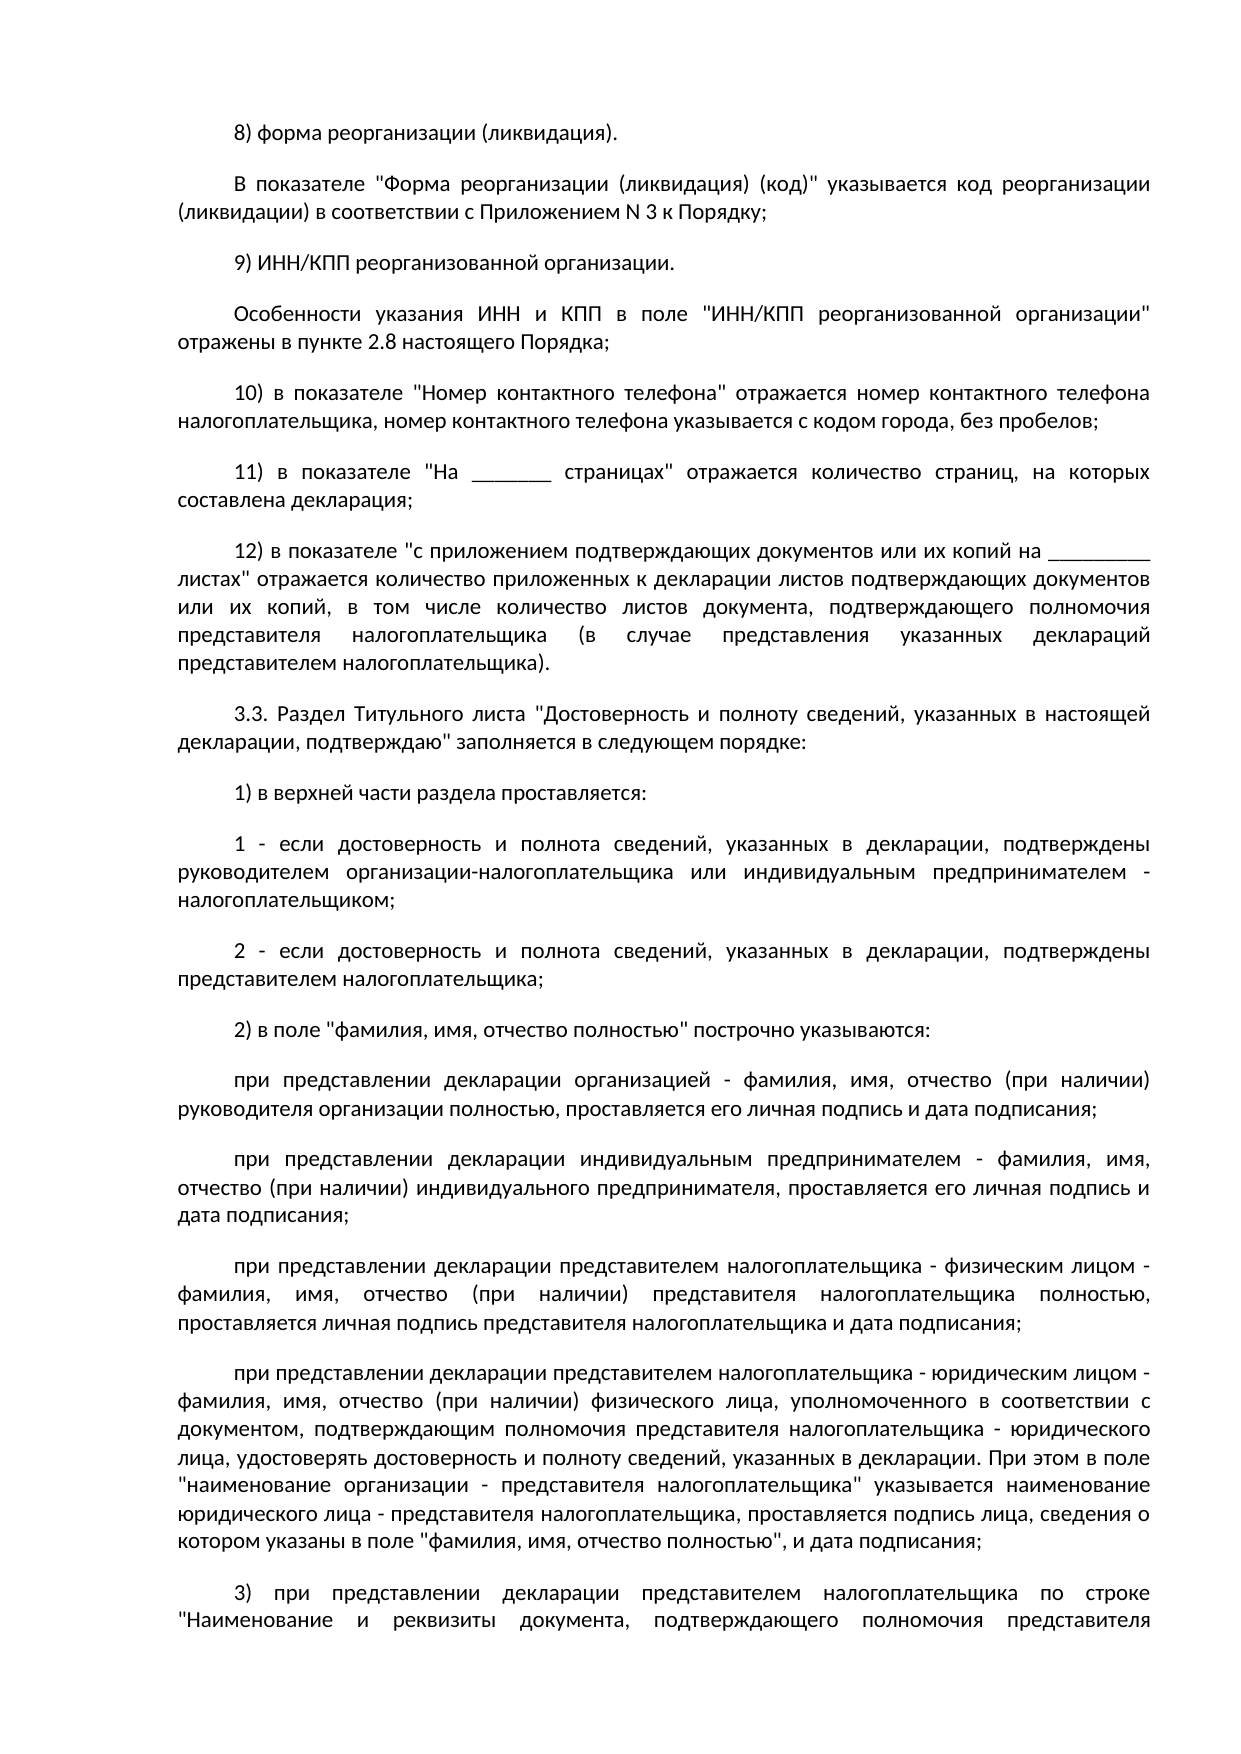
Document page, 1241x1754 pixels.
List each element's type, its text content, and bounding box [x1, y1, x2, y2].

text 12) в показателе "с приложением подтверждающих документов или их копий на _________ листах" отражается количество приложенных к декларации листов подтверждающих документов или их копий, в том числе количество листов документа, подтверждающего полномочия представителя налогоплательщика (в случае представления указанных деклараций представителем налогоплательщика). [177, 536, 1152, 676]
text при представлении декларации индивидуальным предпринимателем - фамилия, имя, отчество (при наличии) индивидуального предпринимателя, проставляется его личная подпись и дата подписания; [177, 1144, 1152, 1229]
text 8) форма реорганизации (ликвидация). [177, 118, 1152, 146]
text 2 - если достоверность и полнота сведений, указанных в декларации, подтверждены представителем налогоплательщика; [177, 936, 1152, 992]
text 1) в верхней части раздела проставляется: [177, 778, 1152, 806]
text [177, 1578, 1152, 1634]
text при представлении декларации представителем налогоплательщика - юридическим лицом - фамилия, имя, отчество (при наличии) физического лица, уполномоченного в соответствии с документом, подтверждающим полномочия представителя налогоплательщика - юридического лица, удостоверять достоверность и полноту сведений, указанных в декларации. При этом в поле "наименование организации - представителя налогоплательщика" указывается наименование юридического лица - представителя налогоплательщика, проставляется подпись лица, сведения о котором указаны в поле "фамилия, имя, отчество полностью", и дата подписания; [177, 1358, 1152, 1555]
text 10) в показателе "Номер контактного телефона" отражается номер контактного телефона налогоплательщика, номер контактного телефона указывается с кодом города, без пробелов; [177, 378, 1152, 434]
text 2) в поле "фамилия, имя, отчество полностью" построчно указываются: [177, 1015, 1152, 1043]
text В показателе "Форма реорганизации (ликвидация) (код)" указывается код реорганизации (ликвидации) в соответствии с Приложением N 3 к Порядку; [177, 169, 1152, 225]
text 3.3. Раздел Титульного листа "Достоверность и полноту сведений, указанных в настоящей декларации, подтверждаю" заполняется в следующем порядке: [177, 699, 1152, 755]
text 9) ИНН/КПП реорганизованной организации. [177, 248, 1152, 276]
text Особенности указания ИНН и КПП в поле "ИНН/КПП реорганизованной организации" отражены в пункте 2.8 настоящего Порядка; [177, 299, 1152, 355]
text 1 - если достоверность и полнота сведений, указанных в декларации, подтверждены руководителем организации-налогоплательщика или индивидуальным предпринимателем - налогоплательщиком; [177, 829, 1152, 913]
text при представлении декларации организацией - фамилия, имя, отчество (при наличии) руководителя организации полностью, проставляется его личная подпись и дата подписания; [177, 1066, 1152, 1122]
text 11) в показателе "На _______ страницах" отражается количество страниц, на которых составлена декларация; [177, 457, 1152, 513]
text при представлении декларации представителем налогоплательщика - физическим лицом - фамилия, имя, отчество (при наличии) представителя налогоплательщика полностью, проставляется личная подпись представителя налогоплательщика и дата подписания; [177, 1252, 1152, 1336]
